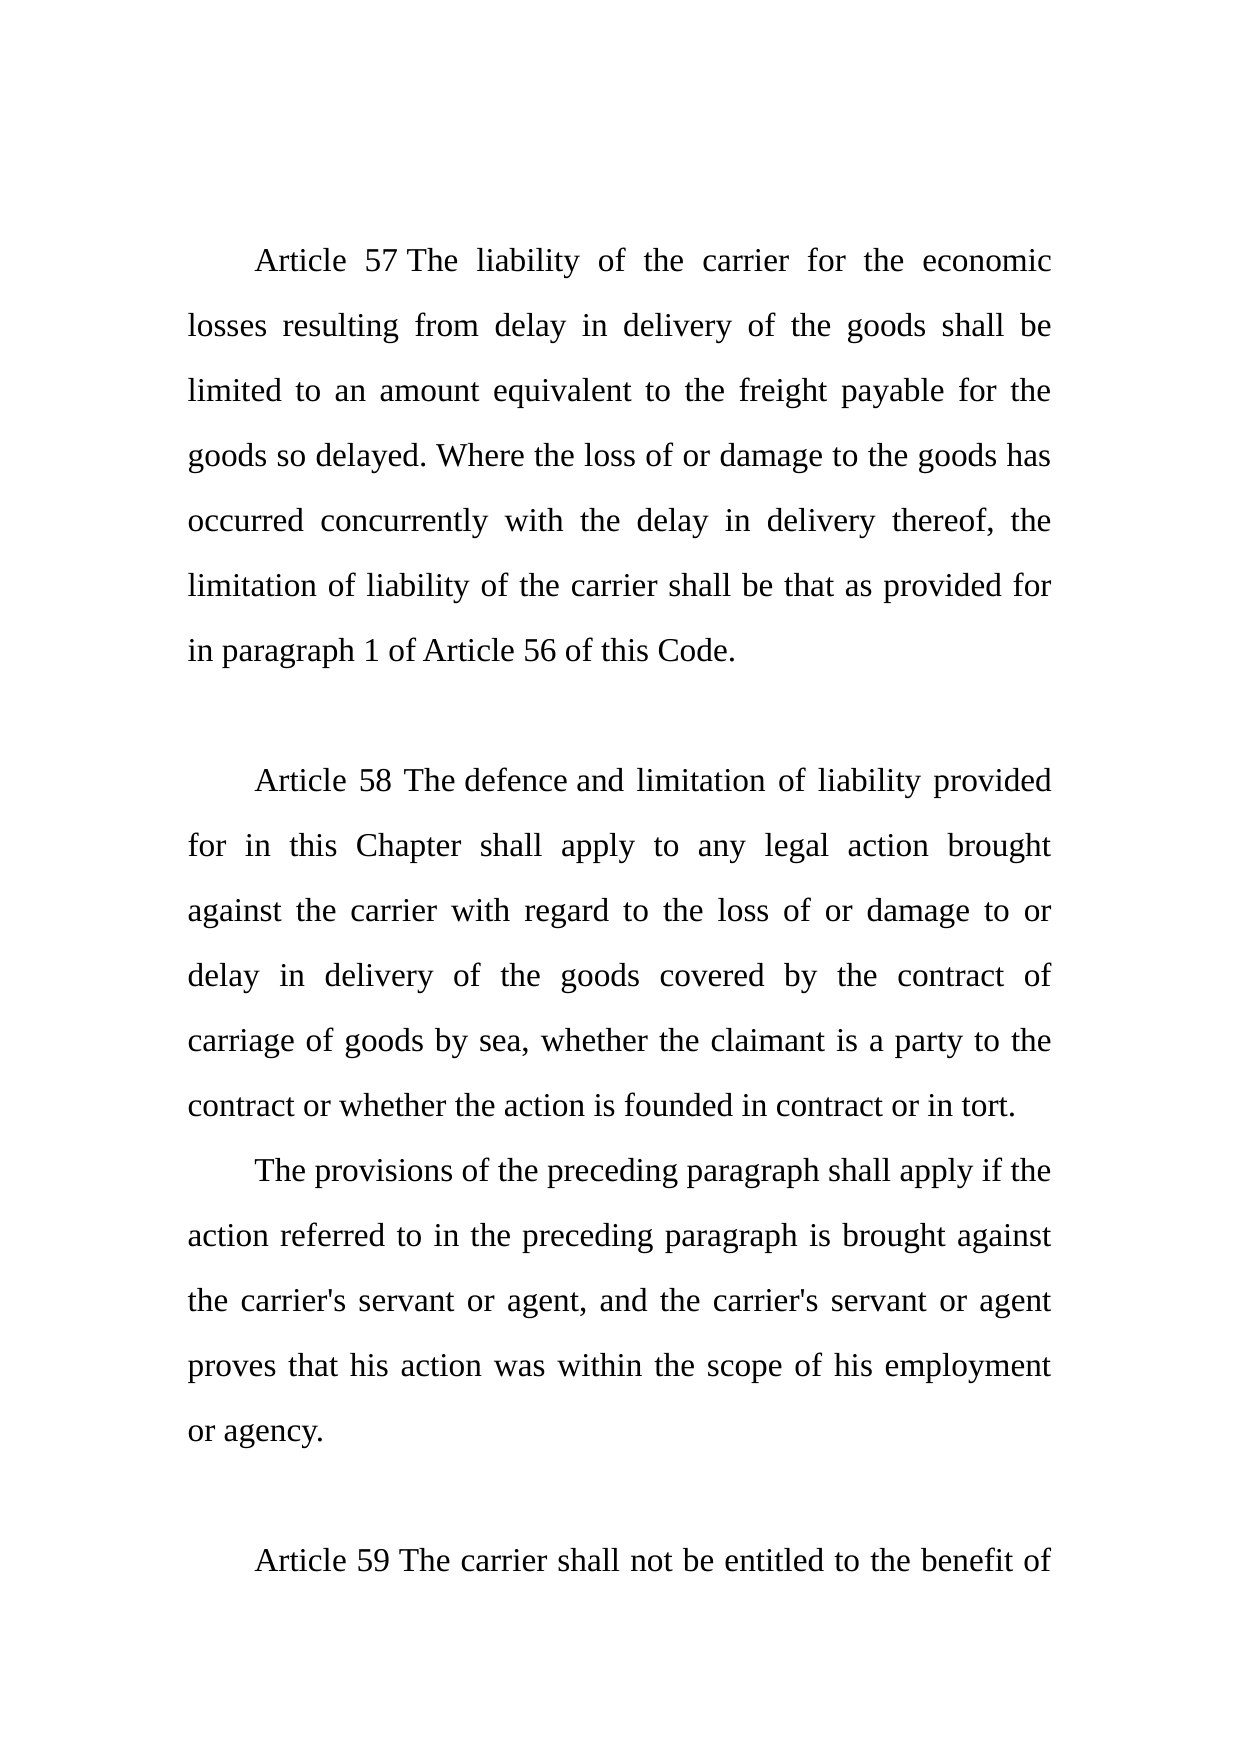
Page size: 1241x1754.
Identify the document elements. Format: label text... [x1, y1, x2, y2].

text Article 58 The defence and limitation of liability provided for in this Chapter shall apply to any legal action brought against the carrier with regard to the loss of or damage to or delay in delivery of the goods covered by the contract of carriage of goods by sea, whether the claimant is a party to the contract or whether the action is founded in contract or in tort. [187, 747, 1053, 1137]
text The provisions of the preceding paragraph shall apply if the action referred to in the preceding paragraph is brought against the carrier's servant or agent, and the carrier's servant or agent proves that his action was within the scope of his employment or agency. [187, 1137, 1053, 1462]
text Article 57 The liability of the carrier for the economic losses resulting from delay in delivery of the goods shall be limited to an amount equivalent to the freight payable for the goods so delayed. Where the loss of or damage to the goods has occurred concurrently with the delay in delivery thereof, the limitation of liability of the carrier shall be that as provided for in paragraph 1 of Article 56 of this Code. [187, 227, 1053, 682]
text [187, 1527, 1053, 1592]
